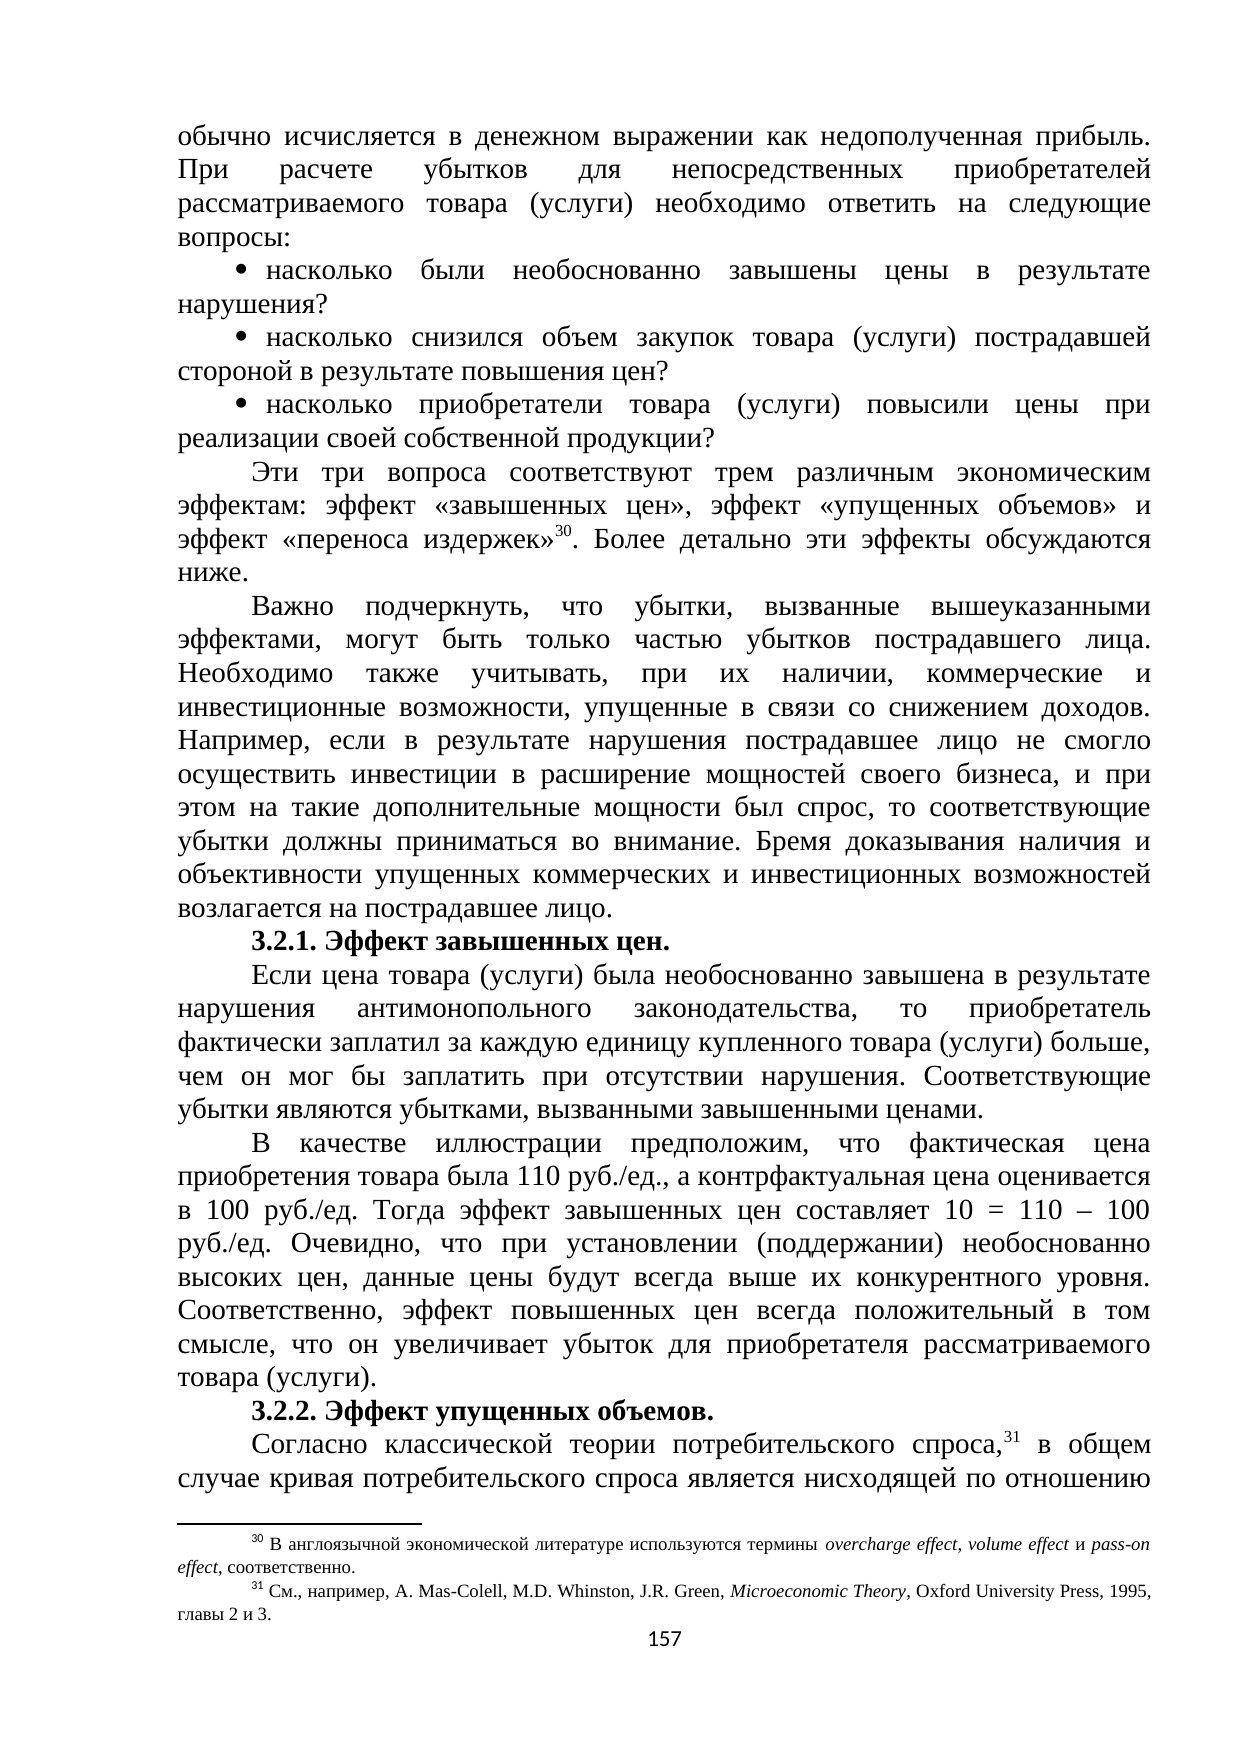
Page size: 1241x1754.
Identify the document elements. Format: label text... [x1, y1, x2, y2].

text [177, 1427, 1152, 1494]
text Важно подчеркнуть, что убытки, вызванные вышеуказанными эффектами, могут быть только частью убытков пострадавшего лица. Необходимо также учитывать, при их наличии, коммерческие и инвестиционные возможности, упущенные в связи со снижением доходов. Например, если в результате нарушения пострадавшее лицо не смогло осуществить инвестиции в расширение мощностей своего бизнеса, и при этом на такие дополнительные мощности был спрос, то соответствующие убытки должны приниматься во внимание. Бремя доказывания наличия и объективности упущенных коммерческих и инвестиционных возможностей возлагается на пострадавшее лицо. [177, 588, 1152, 923]
subtitle 3.2.2. Эффект упущенных объемов. [177, 1393, 1152, 1427]
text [177, 118, 1152, 252]
list насколько снизился объем закупок товара (услуги) пострадавшей стороной в результате повышения цен? [177, 319, 1152, 387]
text В качестве иллюстрации предположим, что фактическая цена приобретения товара была 110 руб./ед., а контрфактуальная цена оценивается в 100 руб./ед. Тогда эффект завышенных цен составляет 10 = 110 – 100 руб./ед. Очевидно, что при установлении (поддержании) необоснованно высоких цен, данные цены будут всегда выше их конкурентного уровня. Соответственно, эффект повышенных цен всегда положительный в том смысле, что он увеличивает убыток для приобретателя рассматриваемого товара (услуги). [177, 1125, 1152, 1393]
list насколько были необоснованно завышены цены в результате нарушения? [177, 252, 1152, 319]
text Эти три вопроса соответствуют трем различным экономическим эффектам: эффект «завышенных цен», эффект «упущенных объемов» и эффект «переноса издержек». Более детально эти эффекты обсуждаются ниже. [177, 454, 1152, 588]
list насколько приобретатели товара (услуги) повысили цены при реализации своей собственной продукции? [177, 387, 1152, 454]
text Если цена товара (услуги) была необоснованно завышена в результате нарушения антимонопольного законодательства, то приобретатель фактически заплатил за каждую единицу купленного товара (услуги) больше, чем он мог бы заплатить при отсутствии нарушения. Соответствующие убытки являются убытками, вызванными завышенными ценами. [177, 957, 1152, 1125]
subtitle 3.2.1. Эффект завышенных цен. [177, 923, 1152, 957]
